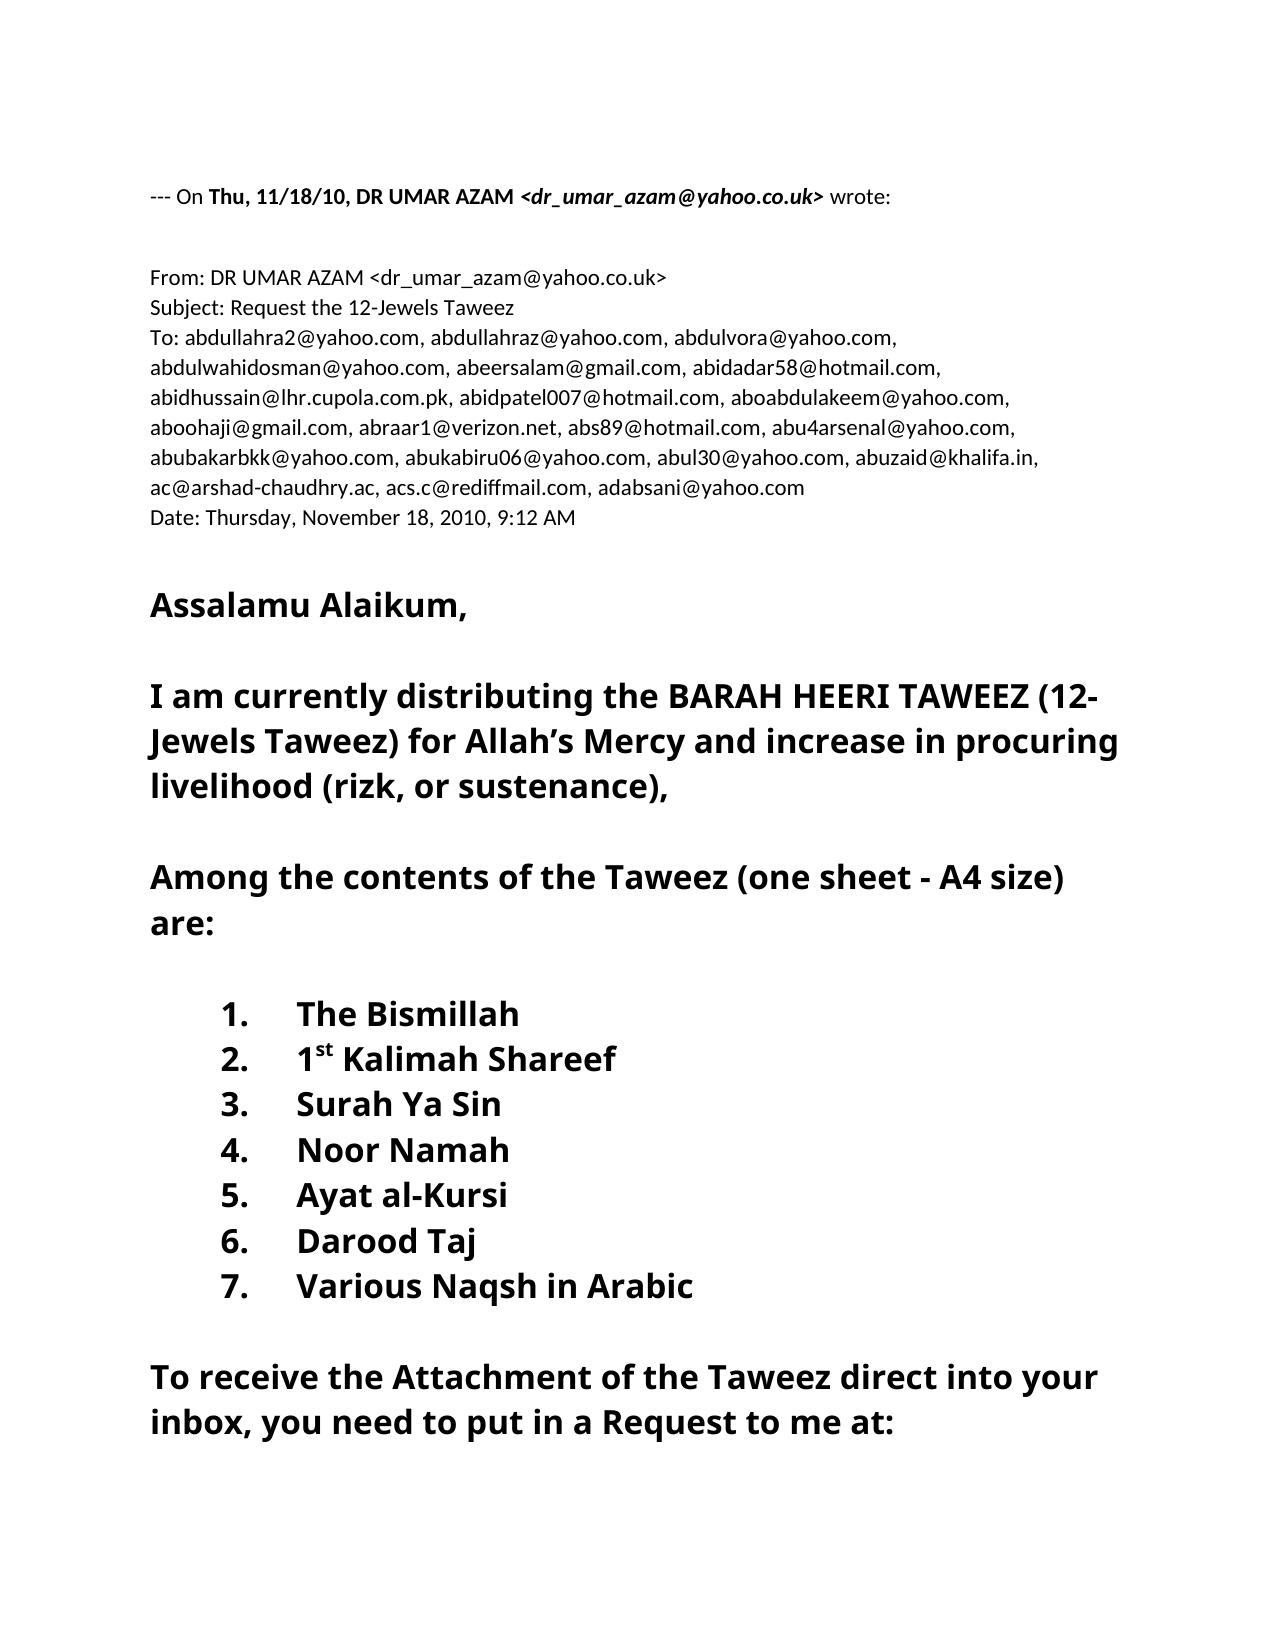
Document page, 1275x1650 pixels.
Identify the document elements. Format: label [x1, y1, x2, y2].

table_header [150, 150, 1125, 1490]
